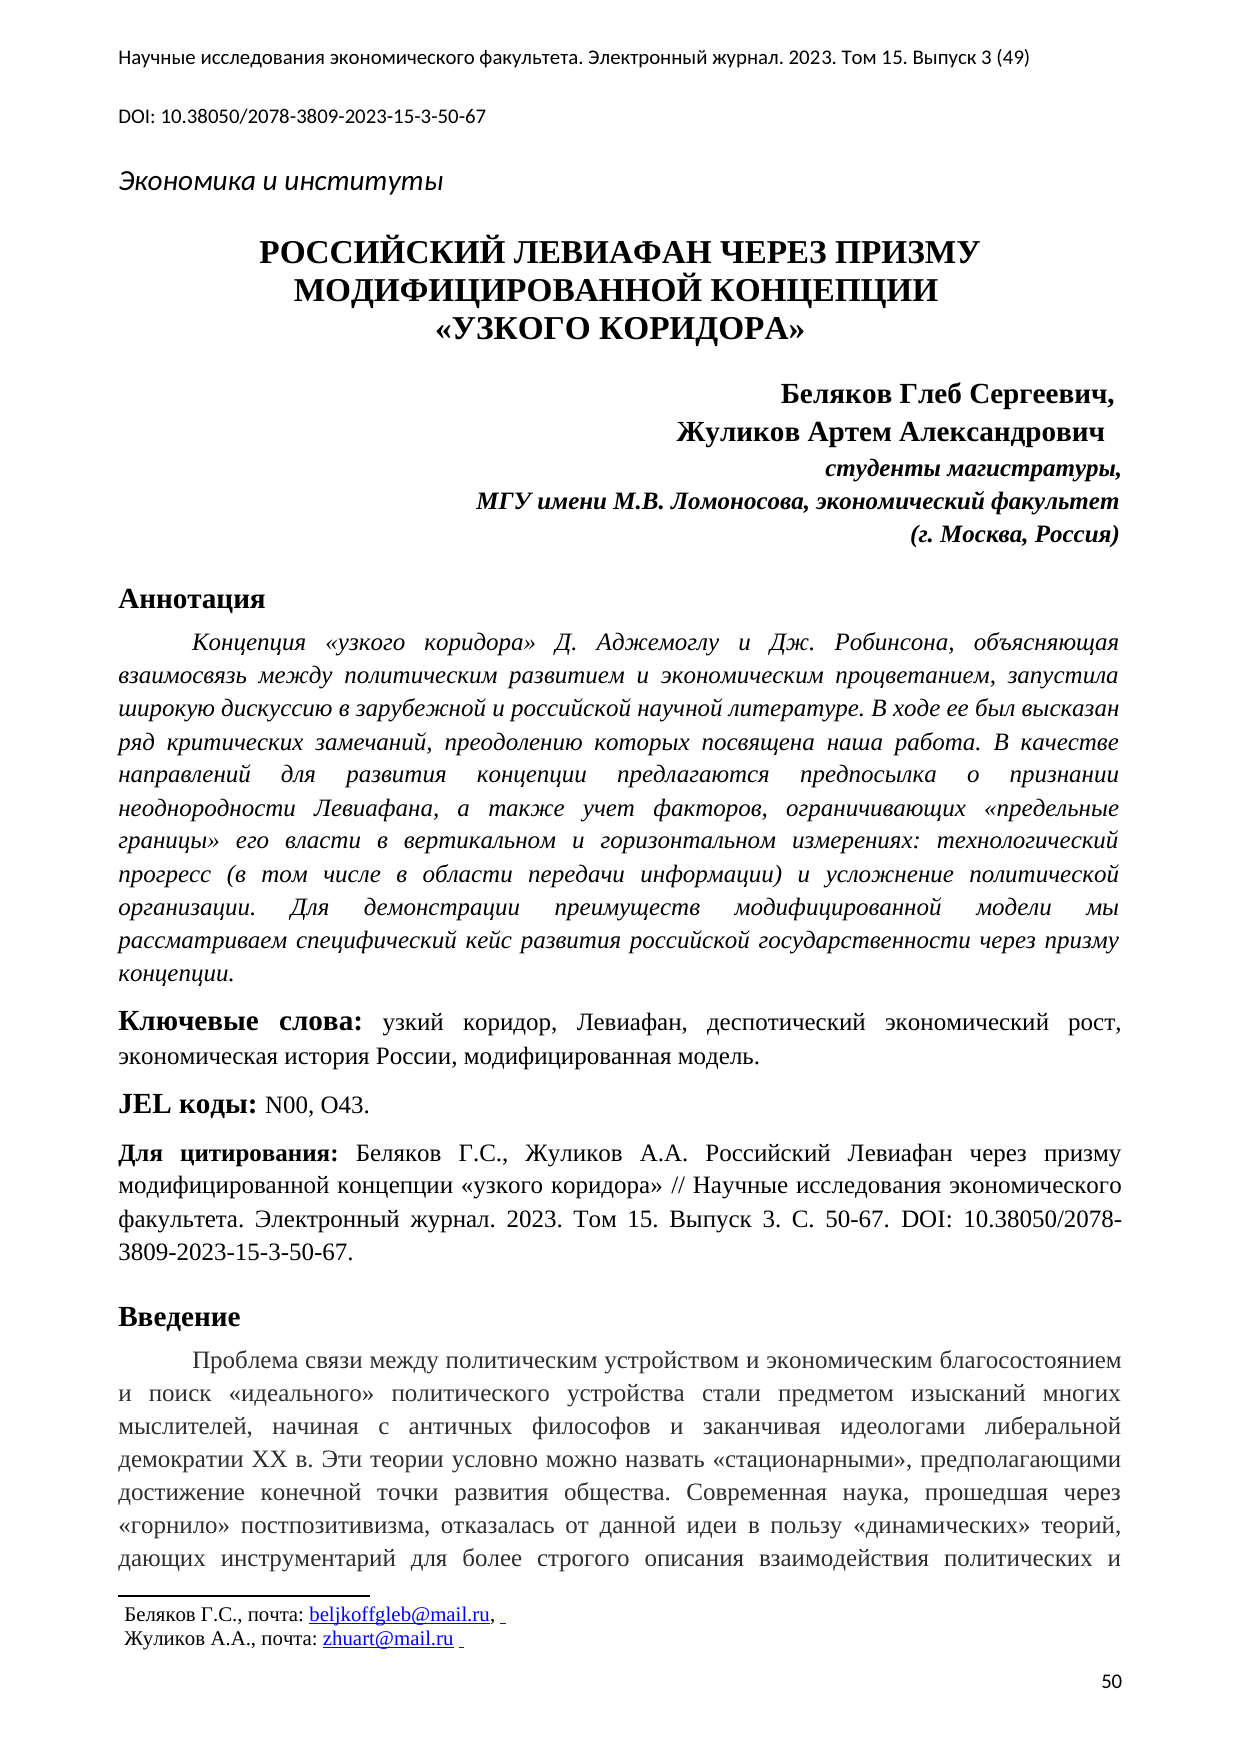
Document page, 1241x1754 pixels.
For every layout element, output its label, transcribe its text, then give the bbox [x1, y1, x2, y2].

text JEL коды: N00, O43. [118, 1087, 1122, 1120]
text Беляков Глеб Сергеевич, Жуликов Артем Александрович [133, 376, 1122, 448]
subtitle Российский Левиафан через призму модифицированной концепции «узкого коридора» [118, 232, 1122, 347]
subtitle Аннотация [118, 581, 1122, 615]
text студенты магистратуры, [133, 453, 1122, 482]
text Для цитирования: Беляков Г.С., Жуликов А.А. Российский Левиафан через призму модифицированной концепции «узкого коридора» // Научные исследования экономического факультета. Электронный журнал. 2023. Том 15. Выпуск 3. С. 50-67. DOI: 10.38050/2078-3809-2023-15-3-50-67. [118, 1138, 1122, 1265]
text (г. Москва, Россия) [133, 519, 1122, 548]
subtitle Введение [118, 1299, 1122, 1332]
text МГУ имени М.В. Ломоносова, экономический факультет [133, 486, 1122, 515]
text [118, 1345, 1122, 1572]
text Концепция «узкого коридора» Д. Аджемоглу и Дж. Робинсона, объясняющая взаимосвязь между политическим развитием и экономическим процветанием, запустила широкую дискуссию в зарубежной и российской научной литературе. В ходе ее был высказан ряд критических замечаний, преодолению которых посвящена наша работа. В качестве направлений для развития концепции предлагаются предпосылка о признании неоднородности Левиафана, а также учет факторов, ограничивающих «предельные границы» его власти в вертикальном и горизонтальном измерениях: технологический прогресс (в том числе в области передачи информации) и усложнение политической организации. Для демонстрации преимуществ модифицированной модели мы рассматриваем специфический кейс развития российской государственности через призму концепции. [118, 627, 1122, 986]
text Экономика и институты [118, 162, 1122, 197]
text DOI: 10.38050/2078-3809-2023-15-3-50-67 [118, 103, 1122, 129]
text Ключевые слова: узкий коридор, Левиафан, деспотический экономический рост, экономическая история России, модифицированная модель. [118, 1003, 1122, 1070]
